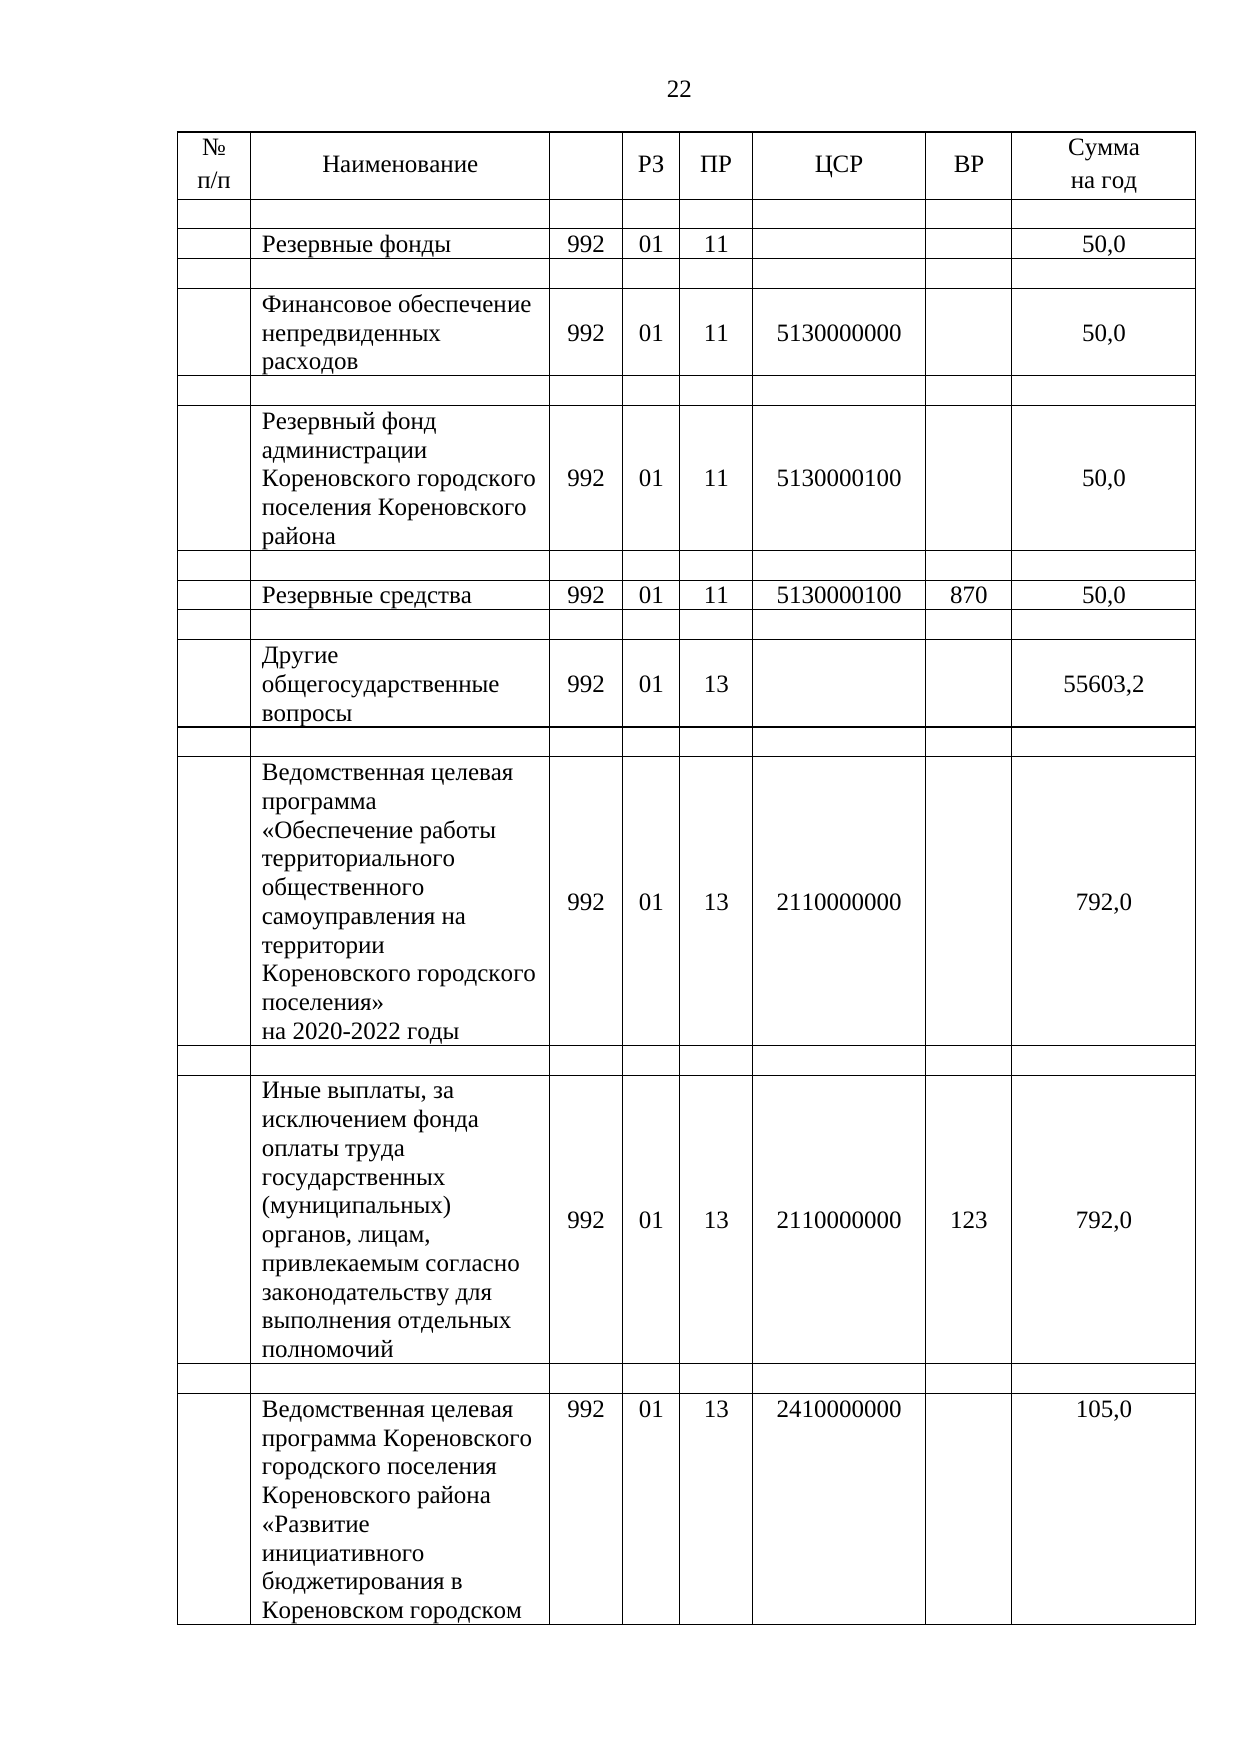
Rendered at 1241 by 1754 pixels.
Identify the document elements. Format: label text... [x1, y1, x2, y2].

table_cell [926, 229, 1011, 258]
table_cell 50,0 [1012, 229, 1195, 258]
table_cell [680, 200, 752, 228]
table_cell [550, 1364, 622, 1393]
table_cell [926, 289, 1011, 375]
table_cell 5130000000 [753, 289, 925, 375]
table_cell 870 [926, 581, 1011, 609]
table_cell Ведомственная целевая программа «Обеспечение работы территориального общественного самоуправления на территории Кореновского городского поселения» на 2020-2022 годы [251, 757, 549, 1045]
table_cell 5130000100 [753, 581, 925, 609]
table_cell 992 [550, 406, 622, 550]
table_cell [680, 1364, 752, 1393]
table_cell [251, 376, 549, 405]
table_cell [550, 610, 622, 639]
table_cell [680, 610, 752, 639]
table_cell [550, 376, 622, 405]
table_cell [550, 200, 622, 228]
table_cell 13 [680, 1394, 752, 1624]
table_cell [178, 1076, 250, 1363]
table_cell [753, 229, 925, 258]
table_cell [178, 581, 250, 609]
table_cell 2110000000 [753, 757, 925, 1045]
table_cell [251, 551, 549, 579]
table_header ПР [680, 133, 752, 198]
table_cell [1012, 259, 1195, 288]
table_cell [178, 1364, 250, 1393]
table_cell [1012, 376, 1195, 405]
table_cell [926, 610, 1011, 639]
table_cell 55603,2 [1012, 640, 1195, 726]
table_cell [926, 640, 1011, 726]
table_cell 13 [680, 640, 752, 726]
table_cell 01 [623, 1394, 679, 1624]
table_cell [550, 728, 622, 756]
table_cell 992 [550, 1076, 622, 1363]
table_cell [926, 551, 1011, 579]
table_cell [1012, 551, 1195, 579]
table_cell [178, 1046, 250, 1074]
table_cell [178, 551, 250, 579]
table_cell [178, 728, 250, 756]
table_cell [178, 640, 250, 726]
table_cell [753, 610, 925, 639]
table_cell [178, 376, 250, 405]
table_cell [1012, 728, 1195, 756]
table_cell [1012, 610, 1195, 639]
table_cell [251, 1364, 549, 1393]
table_cell 01 [623, 581, 679, 609]
table_cell Финансовое обеспечение непредвиденных расходов [251, 289, 549, 375]
table_cell [680, 259, 752, 288]
table_cell [623, 376, 679, 405]
table_header ВР [926, 133, 1011, 198]
table_cell [550, 1046, 622, 1074]
table_cell [926, 1394, 1011, 1624]
table_cell 792,0 [1012, 1076, 1195, 1363]
table_cell 13 [680, 757, 752, 1045]
table_cell [178, 259, 250, 288]
table_cell [753, 551, 925, 579]
table_cell [178, 610, 250, 639]
table_cell [680, 728, 752, 756]
table_header РЗ [623, 133, 679, 198]
table_cell [251, 200, 549, 228]
table_cell 123 [926, 1076, 1011, 1363]
table_cell 01 [623, 229, 679, 258]
table_cell [623, 728, 679, 756]
table_cell [550, 259, 622, 288]
table_cell 992 [550, 289, 622, 375]
table_cell 992 [550, 1394, 622, 1624]
table_cell [623, 259, 679, 288]
table_cell Резервные фонды [251, 229, 549, 258]
table_header ЦСР [753, 133, 925, 198]
table_cell [623, 1046, 679, 1074]
table_cell 50,0 [1012, 581, 1195, 609]
table_cell [680, 551, 752, 579]
table_cell 11 [680, 229, 752, 258]
table_cell [926, 1364, 1011, 1393]
table_cell Резервные средства [251, 581, 549, 609]
table_cell [753, 259, 925, 288]
table_cell [178, 229, 250, 258]
table_cell [926, 406, 1011, 550]
table_header Наименование [251, 133, 549, 198]
table_cell [178, 200, 250, 228]
table_cell 2110000000 [753, 1076, 925, 1363]
table_cell [926, 728, 1011, 756]
table_cell [753, 1046, 925, 1074]
table_cell 01 [623, 640, 679, 726]
table_cell [178, 1394, 250, 1624]
table_cell [623, 200, 679, 228]
table_cell [178, 289, 250, 375]
table_cell 11 [680, 581, 752, 609]
table_cell [1012, 200, 1195, 228]
table_cell [623, 551, 679, 579]
table_cell [251, 610, 549, 639]
table_header № п/п [178, 133, 250, 198]
table_cell [251, 1046, 549, 1074]
table_cell 50,0 [1012, 289, 1195, 375]
table_header Сумма на год [1012, 133, 1195, 198]
table_cell 50,0 [1012, 406, 1195, 550]
table_cell [753, 728, 925, 756]
table_cell [178, 406, 250, 550]
table_cell [926, 200, 1011, 228]
table_cell 01 [623, 1076, 679, 1363]
table_cell 992 [550, 757, 622, 1045]
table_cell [251, 1394, 549, 1624]
table_cell [680, 1046, 752, 1074]
table_cell [251, 259, 549, 288]
table_cell 11 [680, 289, 752, 375]
table_cell [251, 728, 549, 756]
table_cell [680, 376, 752, 405]
table_cell Иные выплаты, за исключением фонда оплаты труда государственных (муниципальных) органов, лицам, привлекаемым согласно законодательству для выполнения отдельных полномочий [251, 1076, 549, 1363]
table_cell [178, 757, 250, 1045]
table_cell [926, 757, 1011, 1045]
table_cell [1012, 1364, 1195, 1393]
table_cell [753, 200, 925, 228]
table_cell [623, 1364, 679, 1393]
table_cell [926, 376, 1011, 405]
table_cell [926, 259, 1011, 288]
table_cell Другие общегосударственные вопросы [251, 640, 549, 726]
table_cell 5130000100 [753, 406, 925, 550]
table_cell 2410000000 [753, 1394, 925, 1624]
table_cell 01 [623, 757, 679, 1045]
table_cell 01 [623, 406, 679, 550]
table_cell 01 [623, 289, 679, 375]
table_cell [926, 1046, 1011, 1074]
table_cell 992 [550, 229, 622, 258]
table_cell 11 [680, 406, 752, 550]
table_cell [753, 640, 925, 726]
table_cell 992 [550, 581, 622, 609]
table_cell 992 [550, 640, 622, 726]
table_cell 792,0 [1012, 757, 1195, 1045]
table_cell [753, 376, 925, 405]
table_cell 105,0 [1012, 1394, 1195, 1624]
table_cell 13 [680, 1076, 752, 1363]
table_cell [1012, 1046, 1195, 1074]
table_cell Резервный фонд администрации Кореновского городского поселения Кореновского района [251, 406, 549, 550]
table_cell [550, 551, 622, 579]
table_header [550, 133, 622, 198]
table_cell [753, 1364, 925, 1393]
table_cell [623, 610, 679, 639]
